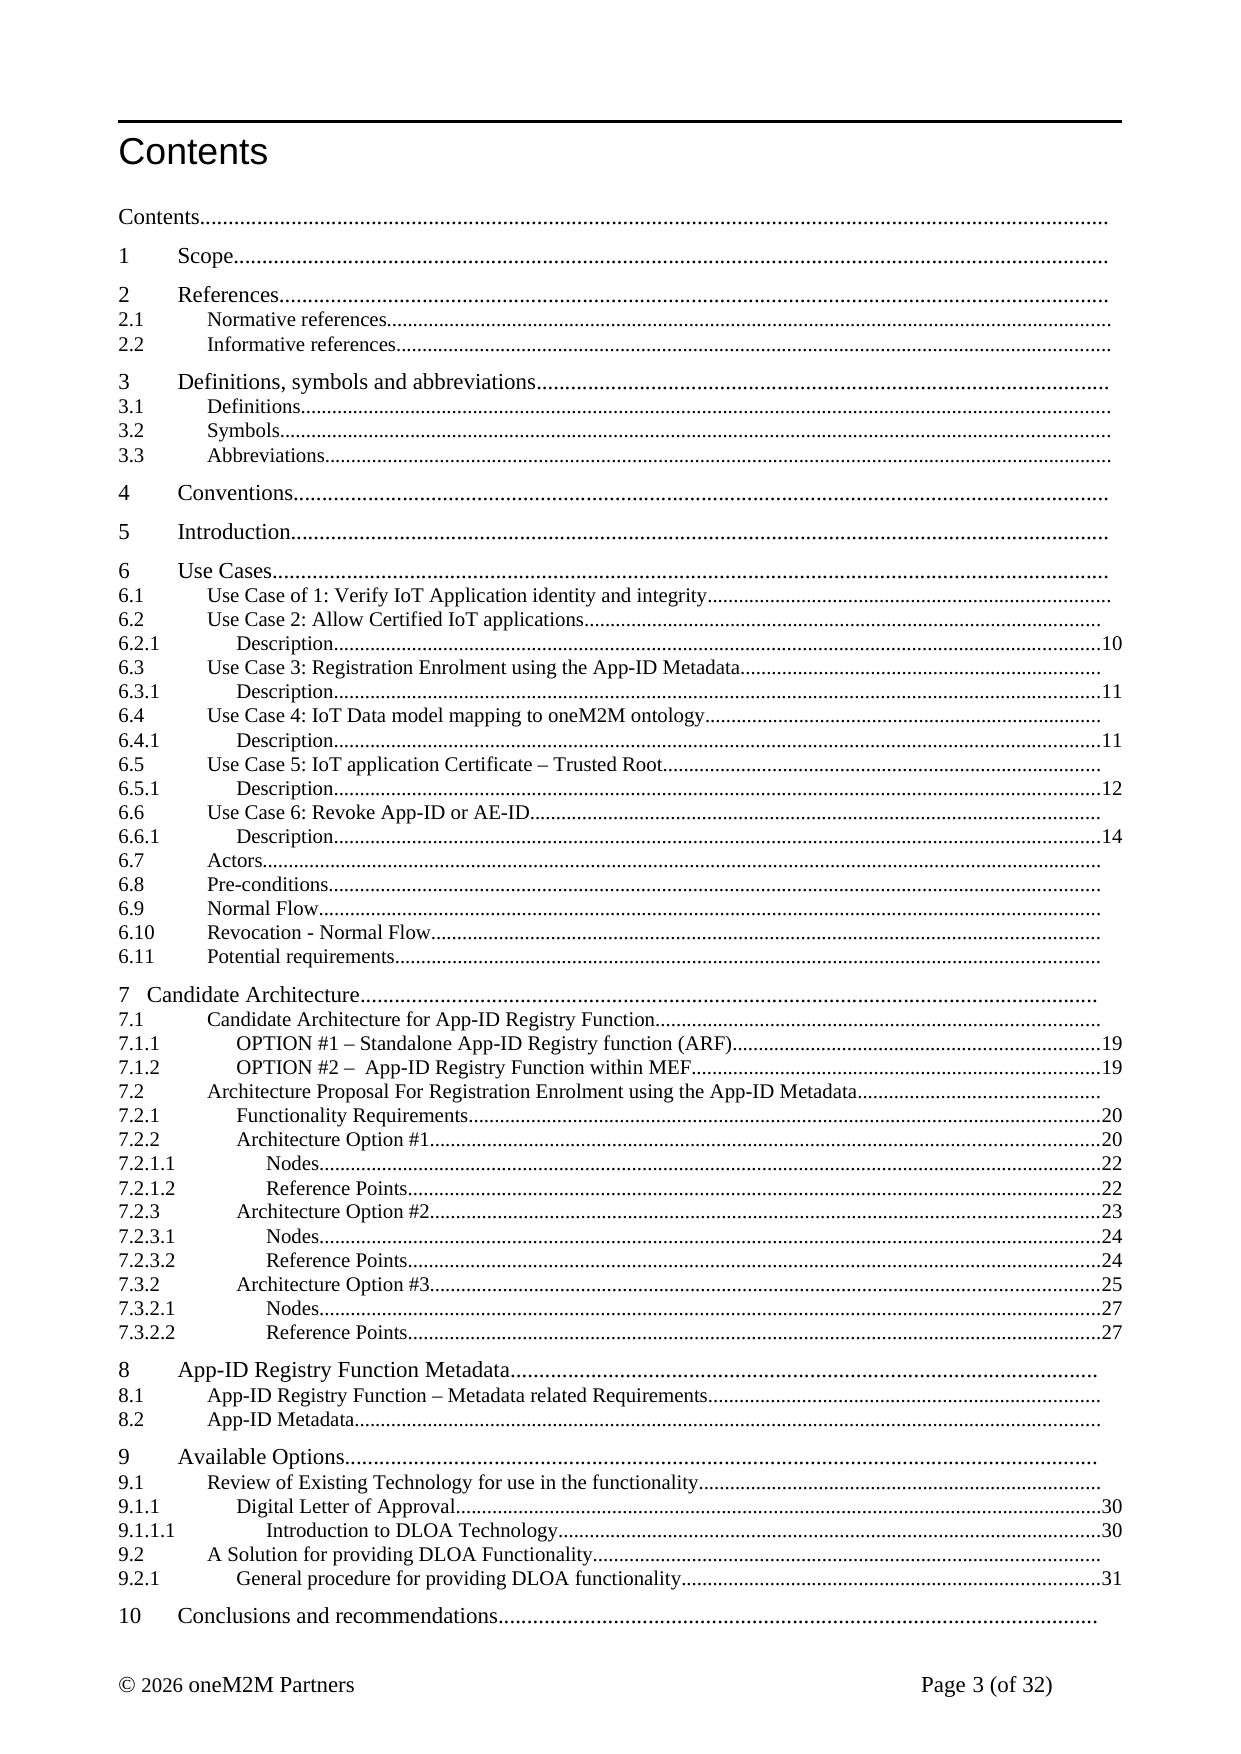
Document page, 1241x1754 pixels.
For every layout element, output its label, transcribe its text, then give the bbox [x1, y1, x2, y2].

text 6.4.1 Description 11 [118, 727, 1122, 752]
text 10 Conclusions and recommendations 31 [118, 1602, 1078, 1629]
text 9.2.1 General procedure for providing DLOA functionality 31 [118, 1566, 1122, 1590]
text 7.2.1.2 Reference Points 22 [118, 1175, 1122, 1199]
text 7.3.2.1 Nodes 27 [118, 1296, 1122, 1320]
text 2.1 Normative references 5 [118, 307, 1078, 331]
text 6.6.1 Description 14 [118, 824, 1122, 848]
text 1 Scope 5 [118, 242, 1078, 268]
text 8.1 App-ID Registry Function – Metadata related Requirements 27 [118, 1383, 1078, 1407]
text 6.10 Revocation - Normal Flow 16 [118, 920, 1078, 944]
text 6.4 Use Case 4: IoT Data model mapping to oneM2M ontology 11 [118, 703, 1078, 727]
text 9.1.1.1 Introduction to DLOA Technology 30 [118, 1518, 1122, 1542]
text 9.1.1 Digital Letter of Approval 30 [118, 1494, 1122, 1518]
text 7.3.2.2 Reference Points 27 [118, 1320, 1122, 1344]
text 7.2.3.1 Nodes 24 [118, 1223, 1122, 1248]
text 6.2 Use Case 2: Allow Certified IoT applications 10 [118, 607, 1078, 631]
text 6.3.1 Description 11 [118, 679, 1122, 703]
text Contents 3 [118, 203, 1078, 230]
text 7 Candidate Architecture 19 [118, 981, 1078, 1007]
text 6.5 Use Case 5: IoT application Certificate – Trusted Root 12 [118, 752, 1078, 776]
text 7.2.2 Architecture Option #1 20 [118, 1127, 1122, 1151]
text 6.8 Pre-conditions 15 [118, 872, 1078, 896]
text 6.9 Normal Flow 15 [118, 896, 1078, 920]
text 6.5.1 Description 12 [118, 776, 1122, 800]
text 6.3 Use Case 3: Registration Enrolment using the App-ID Metadata 11 [118, 655, 1078, 679]
text 9 Available Options 30 [118, 1443, 1078, 1470]
subtitle Contents [118, 123, 1122, 172]
text 7.2.3 Architecture Option #2 23 [118, 1199, 1122, 1223]
text 7.2 Architecture Proposal For Registration Enrolment using the App-ID Metadata 20 [118, 1079, 1078, 1103]
text 3.3 Abbreviations 7 [118, 442, 1078, 467]
text 6.11 Potential requirements 18 [118, 944, 1078, 968]
text 7.3.2 Architecture Option #3 25 [118, 1272, 1122, 1296]
text 2.2 Informative references 5 [118, 331, 1078, 356]
text 7.1.1 OPTION #1 – Standalone App-ID Registry function (ARF) 19 [118, 1031, 1122, 1055]
text 8.2 App-ID Metadata 27 [118, 1407, 1078, 1431]
text 9.2 A Solution for providing DLOA Functionality 31 [118, 1542, 1078, 1566]
text 4 Conventions 7 [118, 479, 1078, 505]
text 7.2.1 Functionality Requirements 20 [118, 1103, 1122, 1127]
text 6.2.1 Description 10 [118, 631, 1122, 655]
text 7.2.3.2 Reference Points 24 [118, 1248, 1122, 1272]
text 6.7 Actors 14 [118, 848, 1078, 872]
text 9.1 Review of Existing Technology for use in the functionality 30 [118, 1470, 1078, 1494]
text 6 Use Cases 9 [118, 557, 1078, 583]
text 7.1 Candidate Architecture for App-ID Registry Function 19 [118, 1007, 1078, 1031]
text 8 App-ID Registry Function Metadata 27 [118, 1356, 1078, 1383]
text 7.2.1.1 Nodes 22 [118, 1151, 1122, 1175]
text 3 Definitions, symbols and abbreviations 5 [118, 368, 1078, 394]
text 3.1 Definitions 5 [118, 394, 1078, 418]
text 6.1 Use Case of 1: Verify IoT Application identity and integrity 9 [118, 583, 1078, 607]
text 5 Introduction 7 [118, 518, 1078, 544]
text 2 References 5 [118, 281, 1078, 307]
text 6.6 Use Case 6: Revoke App-ID or AE-ID 14 [118, 800, 1078, 824]
text 3.2 Symbols 6 [118, 418, 1078, 442]
text 7.1.2 OPTION #2 – App-ID Registry Function within MEF 19 [118, 1055, 1122, 1079]
